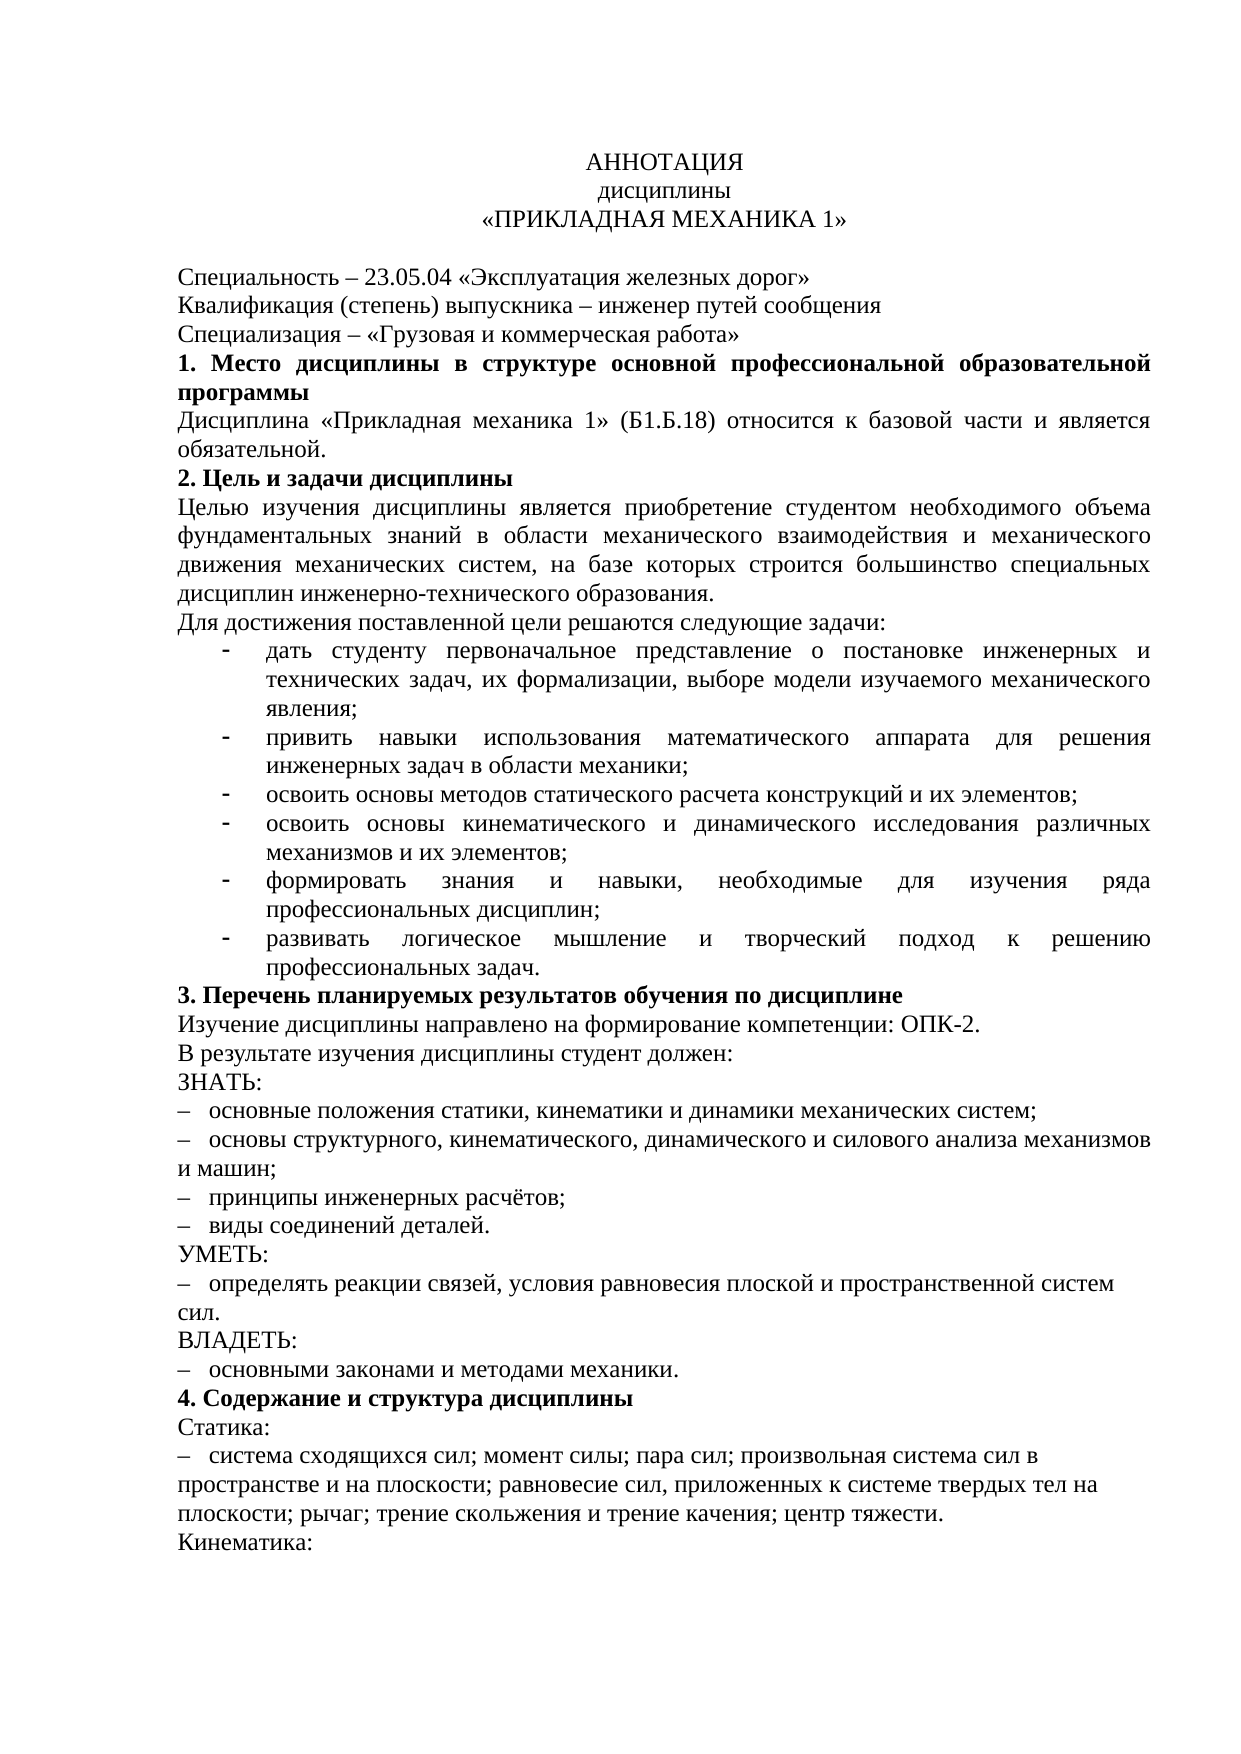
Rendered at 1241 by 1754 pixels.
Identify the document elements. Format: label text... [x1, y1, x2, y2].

list формировать знания и навыки, необходимые для изучения ряда профессиональных дисциплин; [222, 866, 1152, 923]
text Квалификация (степень) выпускника – инженер путей сообщения [177, 291, 1152, 319]
list развивать логическое мышление и творческий подход к решению профессиональных задач. [222, 923, 1152, 981]
text УМЕТЬ: [177, 1239, 1152, 1268]
text 2. Цель и задачи дисциплины [177, 463, 1152, 492]
text Изучение дисциплины направлено на формирование компетенции: ОПК-2. [177, 1009, 1152, 1038]
text 3. Перечень планируемых результатов обучения по дисциплине [177, 981, 1152, 1009]
list освоить основы кинематического и динамического исследования различных механизмов и их элементов; [222, 808, 1152, 866]
text – принципы инженерных расчётов; [177, 1182, 1152, 1211]
text – основы структурного, кинематического, динамического и силового анализа механизмов и машин; [177, 1124, 1152, 1182]
text 4. Содержание и структура дисциплины [177, 1383, 1152, 1412]
text «ПРИКЛАДНАЯ МЕХАНИКА 1» [177, 204, 1152, 233]
text Статика: [177, 1412, 1152, 1441]
text Для достижения поставленной цели решаются следующие задачи: [177, 607, 1152, 636]
text Специальность – 23.05.04 «Эксплуатация железных дорог» [177, 262, 1152, 291]
text – основные положения статики, кинематики и динамики механических систем; [177, 1096, 1152, 1124]
list освоить основы методов статического расчета конструкций и их элементов; [222, 779, 1152, 808]
text ВЛАДЕТЬ: [177, 1326, 1152, 1354]
text – основными законами и методами механики. [177, 1354, 1152, 1383]
text АННОТАЦИЯ [177, 147, 1152, 176]
text – определять реакции связей, условия равновесия плоской и пространственной систем сил. [177, 1268, 1152, 1326]
text – система сходящихся сил; момент силы; пара сил; произвольная система сил в пространстве и на плоскости; равновесие сил, приложенных к системе твердых тел на плоскости; рычаг; трение скольжения и трение качения; центр тяжести. [177, 1441, 1152, 1527]
text дисциплины [177, 176, 1152, 204]
text – виды соединений деталей. [177, 1211, 1152, 1239]
text ЗНАТЬ: [177, 1067, 1152, 1096]
text Кинематика: [177, 1527, 1152, 1556]
list дать студенту первоначальное представление о постановке инженерных и технических задач, их формализации, выборе модели изучаемого механического явления; [222, 636, 1152, 722]
list привить навыки использования математического аппарата для решения инженерных задач в области механики; [222, 722, 1152, 779]
text В результате изучения дисциплины студент должен: [177, 1038, 1152, 1067]
text Специализация – «Грузовая и коммерческая работа» [177, 319, 1152, 348]
text Целью изучения дисциплины является приобретение студентом необходимого объема фундаментальных знаний в области механического взаимодействия и механического движения механических систем, на базе которых строится большинство специальных дисциплин инженерно-технического образования. [177, 492, 1152, 607]
text Дисциплина «Прикладная механика 1» (Б1.Б.18) относится к базовой части и является обязательной. [177, 406, 1152, 463]
text 1. Место дисциплины в структуре основной профессиональной образовательной программы [177, 348, 1152, 406]
